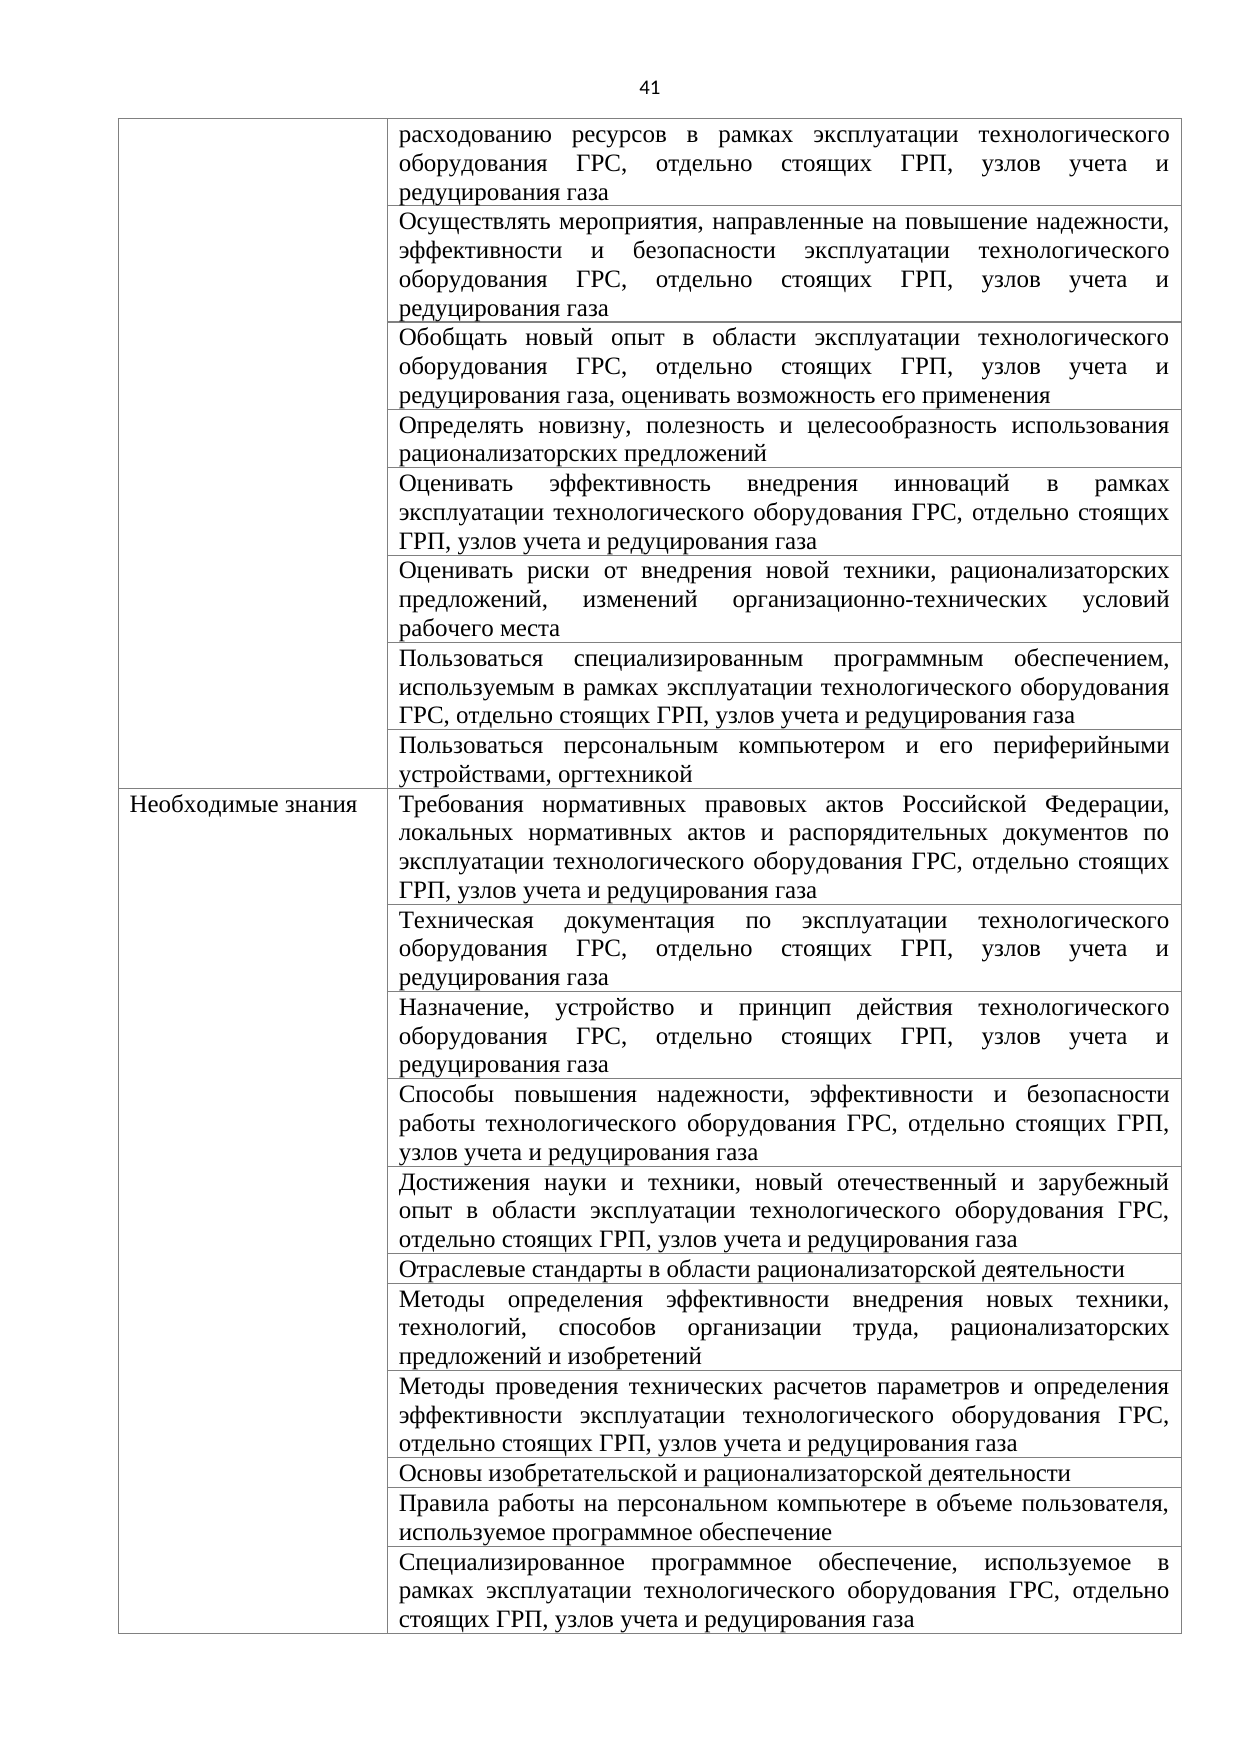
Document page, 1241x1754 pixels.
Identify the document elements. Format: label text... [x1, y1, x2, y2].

table_cell Обобщать новый опыт в области эксплуатации технологического оборудования ГРС, отдельно стоящих ГРП, узлов учета и редуцирования газа, оценивать возможность его применения [388, 323, 1181, 409]
table_cell Определять новизну, полезность и целесообразность использования рационализаторских предложений [388, 410, 1181, 467]
table_cell Отраслевые стандарты в области рационализаторской деятельности [388, 1254, 1181, 1283]
table_cell Осуществлять мероприятия, направленные на повышение надежности, эффективности и безопасности эксплуатации технологического оборудования ГРС, отдельно стоящих ГРП, узлов учета и редуцирования газа [388, 206, 1181, 321]
table_cell Методы определения эффективности внедрения новых техники, технологий, способов организации труда, рационализаторских предложений и изобретений [388, 1284, 1181, 1370]
table_cell Правила работы на персональном компьютере в объеме пользователя, используемое программное обеспечение [388, 1488, 1181, 1546]
table_cell Необходимые знания [119, 789, 387, 1633]
table_cell Способы повышения надежности, эффективности и безопасности работы технологического оборудования ГРС, отдельно стоящих ГРП, узлов учета и редуцирования газа [388, 1079, 1181, 1166]
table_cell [388, 119, 1181, 205]
table_cell Оценивать эффективность внедрения инноваций в рамках эксплуатации технологического оборудования ГРС, отдельно стоящих ГРП, узлов учета и редуцирования газа [388, 468, 1181, 554]
table_cell Пользоваться специализированным программным обеспечением, используемым в рамках эксплуатации технологического оборудования ГРС, отдельно стоящих ГРП, узлов учета и редуцирования газа [388, 643, 1181, 729]
table_cell Методы проведения технических расчетов параметров и определения эффективности эксплуатации технологического оборудования ГРС, отдельно стоящих ГРП, узлов учета и редуцирования газа [388, 1371, 1181, 1457]
table_cell Основы изобретательской и рационализаторской деятельности [388, 1458, 1181, 1487]
table_cell Оценивать риски от внедрения новой техники, рационализаторских предложений, изменений организационно-технических условий рабочего места [388, 556, 1181, 642]
table_cell Специализированное программное обеспечение, используемое в рамках эксплуатации технологического оборудования ГРС, отдельно стоящих ГРП, узлов учета и редуцирования газа [388, 1547, 1181, 1633]
table_cell Назначение, устройство и принцип действия технологического оборудования ГРС, отдельно стоящих ГРП, узлов учета и редуцирования газа [388, 992, 1181, 1078]
table_cell Техническая документация по эксплуатации технологического оборудования ГРС, отдельно стоящих ГРП, узлов учета и редуцирования газа [388, 905, 1181, 991]
table_cell Пользоваться персональным компьютером и его периферийными устройствами, оргтехникой [388, 730, 1181, 788]
table_cell Требования нормативных правовых актов Российской Федерации, локальных нормативных актов и распорядительных документов по эксплуатации технологического оборудования ГРС, отдельно стоящих ГРП, узлов учета и редуцирования газа [388, 789, 1181, 904]
table_cell Достижения науки и техники, новый отечественный и зарубежный опыт в области эксплуатации технологического оборудования ГРС, отдельно стоящих ГРП, узлов учета и редуцирования газа [388, 1167, 1181, 1253]
